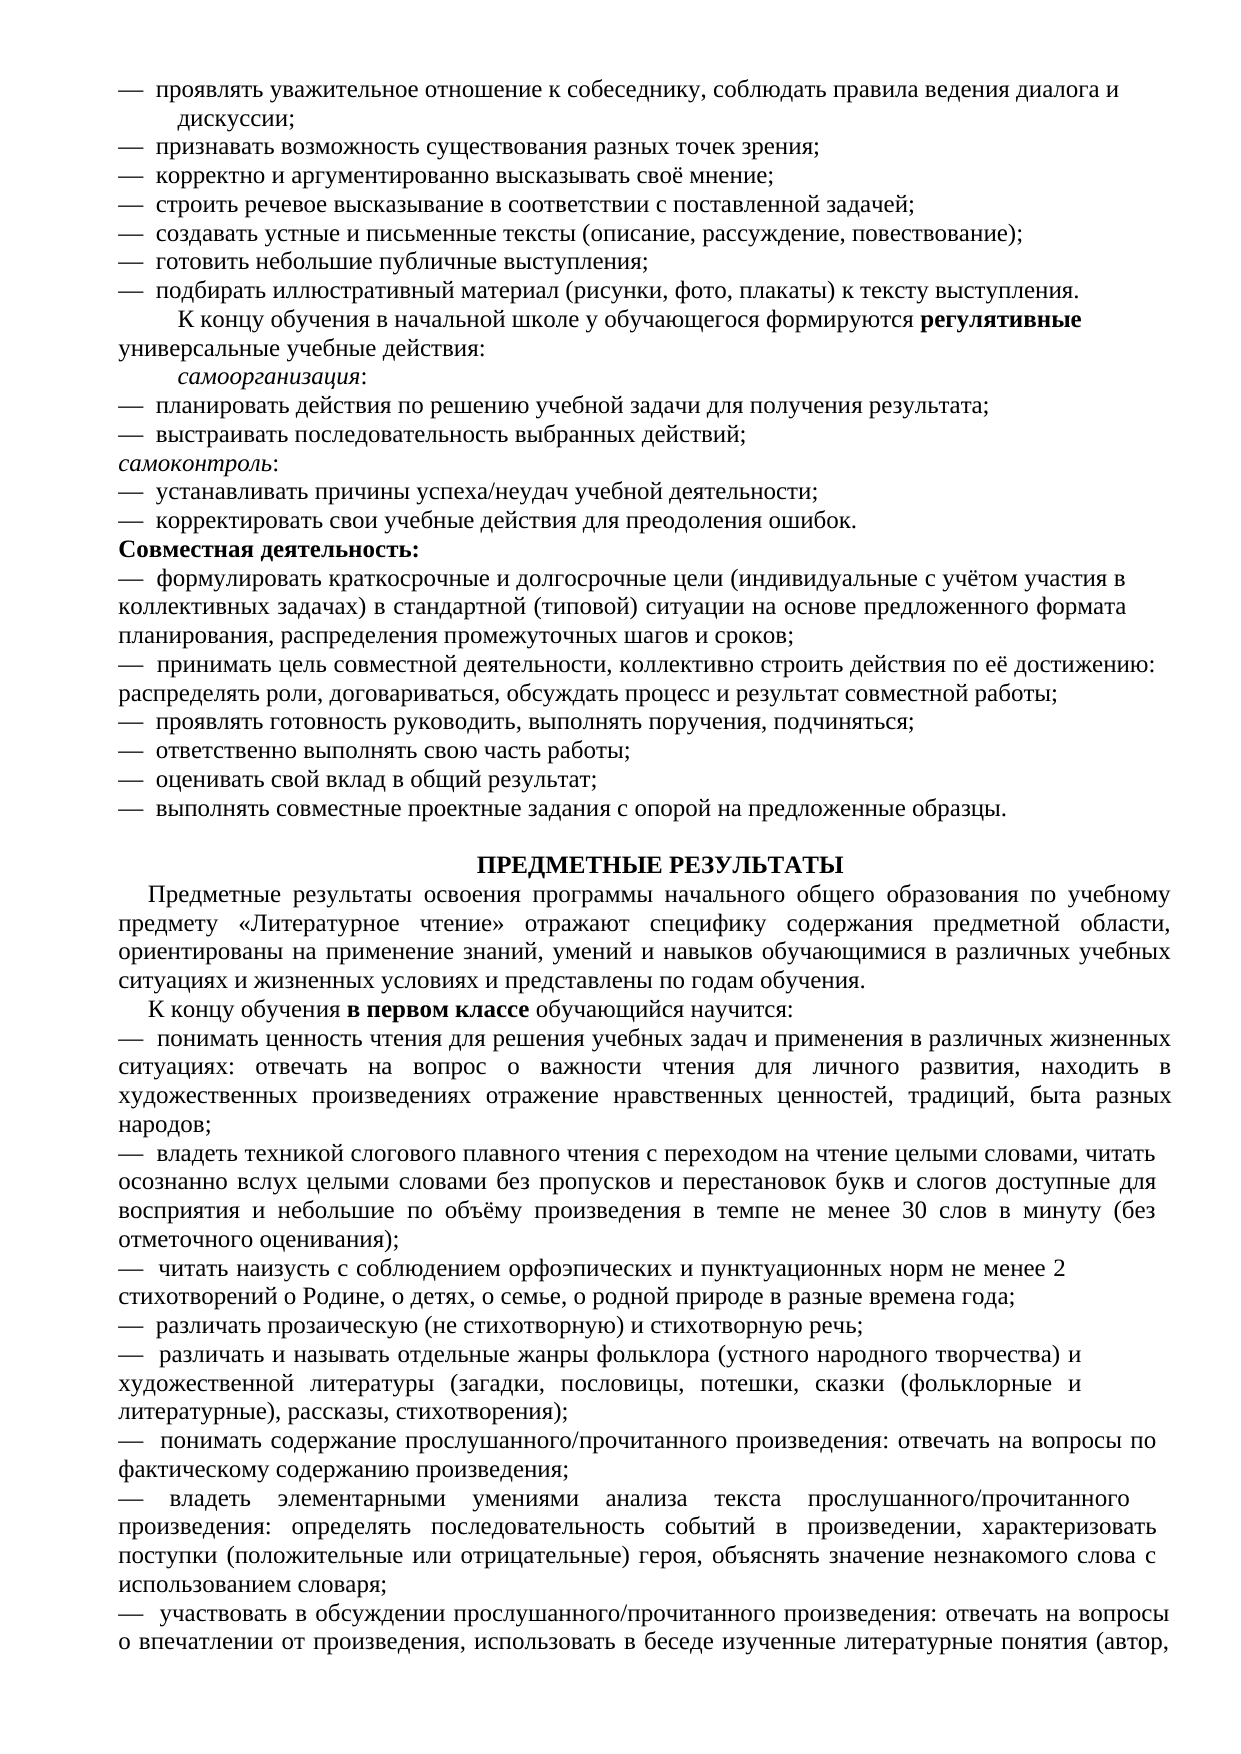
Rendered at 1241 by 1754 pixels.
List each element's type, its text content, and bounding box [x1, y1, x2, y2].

text — владеть элементарными умениями анализа текста прослушанного/прочитанного произведения: определять последовательность событий в произведении, характеризовать поступки (положительные или отрицательные) героя, объяснять значение незнакомого слова с использованием словаря; [118, 1483, 1157, 1598]
text — устанавливать причины успеха/неудач учебной деятельности; [118, 476, 1172, 505]
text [118, 1598, 1170, 1655]
text Совместная деятельность: [118, 534, 1172, 563]
text К концу обучения в первом классе обучающийся научится: [137, 994, 1172, 1023]
text самоконтроль: [118, 448, 1172, 476]
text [118, 74, 1127, 304]
text — читать наизусть с соблюдением орфоэпических и пунктуационных норм не менее 2 стихотворений о Родине, о детях, о семье, о родной природе в разные времена года; [118, 1253, 1067, 1310]
text — планировать действия по решению учебной задачи для получения результата; [118, 390, 1172, 419]
text — корректировать свои учебные действия для преодоления ошибок. [118, 505, 1172, 534]
text — владеть техникой слогового плавного чтения с переходом на чтение целыми словами, читать осознанно вслух целыми словами без пропусков и перестановок букв и слогов доступные для восприятия и небольшие по объёму произведения в темпе не менее 30 слов в минуту (без отметочного оценивания); [118, 1138, 1157, 1253]
text — ответственно выполнять свою часть работы; [118, 735, 1172, 764]
text — формулировать краткосрочные и долгосрочные цели (индивидуальные с учётом участия в коллективных задачах) в стандартной (типовой) ситуации на основе предложенного формата планирования, распределения промежуточных шагов и сроков; [118, 563, 1127, 649]
text — оценивать свой вклад в общий результат; [118, 764, 1172, 793]
text — проявлять готовность руководить, выполнять поручения, подчиняться; [118, 706, 1172, 735]
text — выполнять совместные проектные задания с опорой на предложенные образцы. [118, 793, 1172, 821]
text — понимать содержание прослушанного/прочитанного произведения: отвечать на вопросы по фактическому содержанию произведения; [118, 1425, 1157, 1483]
text — понимать ценность чтения для решения учебных задач и применения в различных жизненных ситуациях: отвечать на вопрос о важности чтения для личного развития, находить в художественных произведениях отражение нравственных ценностей, традиций, быта разных народов; [118, 1023, 1172, 1138]
text Предметные результаты освоения программы начального общего образования по учебному предмету «Литературное чтение» отражают специфику содержания предметной области, ориентированы на применение знаний, умений и навыков обучающимися в различных учебных ситуациях и жизненных условиях и представлены по годам обучения. [118, 879, 1172, 994]
text — выстраивать последовательность выбранных действий; [118, 419, 1172, 448]
text — принимать цель совместной деятельности, коллективно строить действия по её достижению: распределять роли, договариваться, обсуждать процесс и результат совместной работы; [118, 649, 1157, 706]
text ПРЕДМЕТНЫЕ РЕЗУЛЬТАТЫ [118, 850, 1172, 879]
text — различать прозаическую (не стихотворную) и стихотворную речь; [118, 1310, 1172, 1339]
text — различать и называть отдельные жанры фольклора (устного народного творчества) и художественной литературы (загадки, пословицы, потешки, сказки (фольклорные и литературные), рассказы, стихотворения); [118, 1339, 1082, 1425]
text К концу обучения в начальной школе у обучающегося формируются регулятивные универсальные учебные действия: самоорганизация: [118, 304, 1172, 390]
